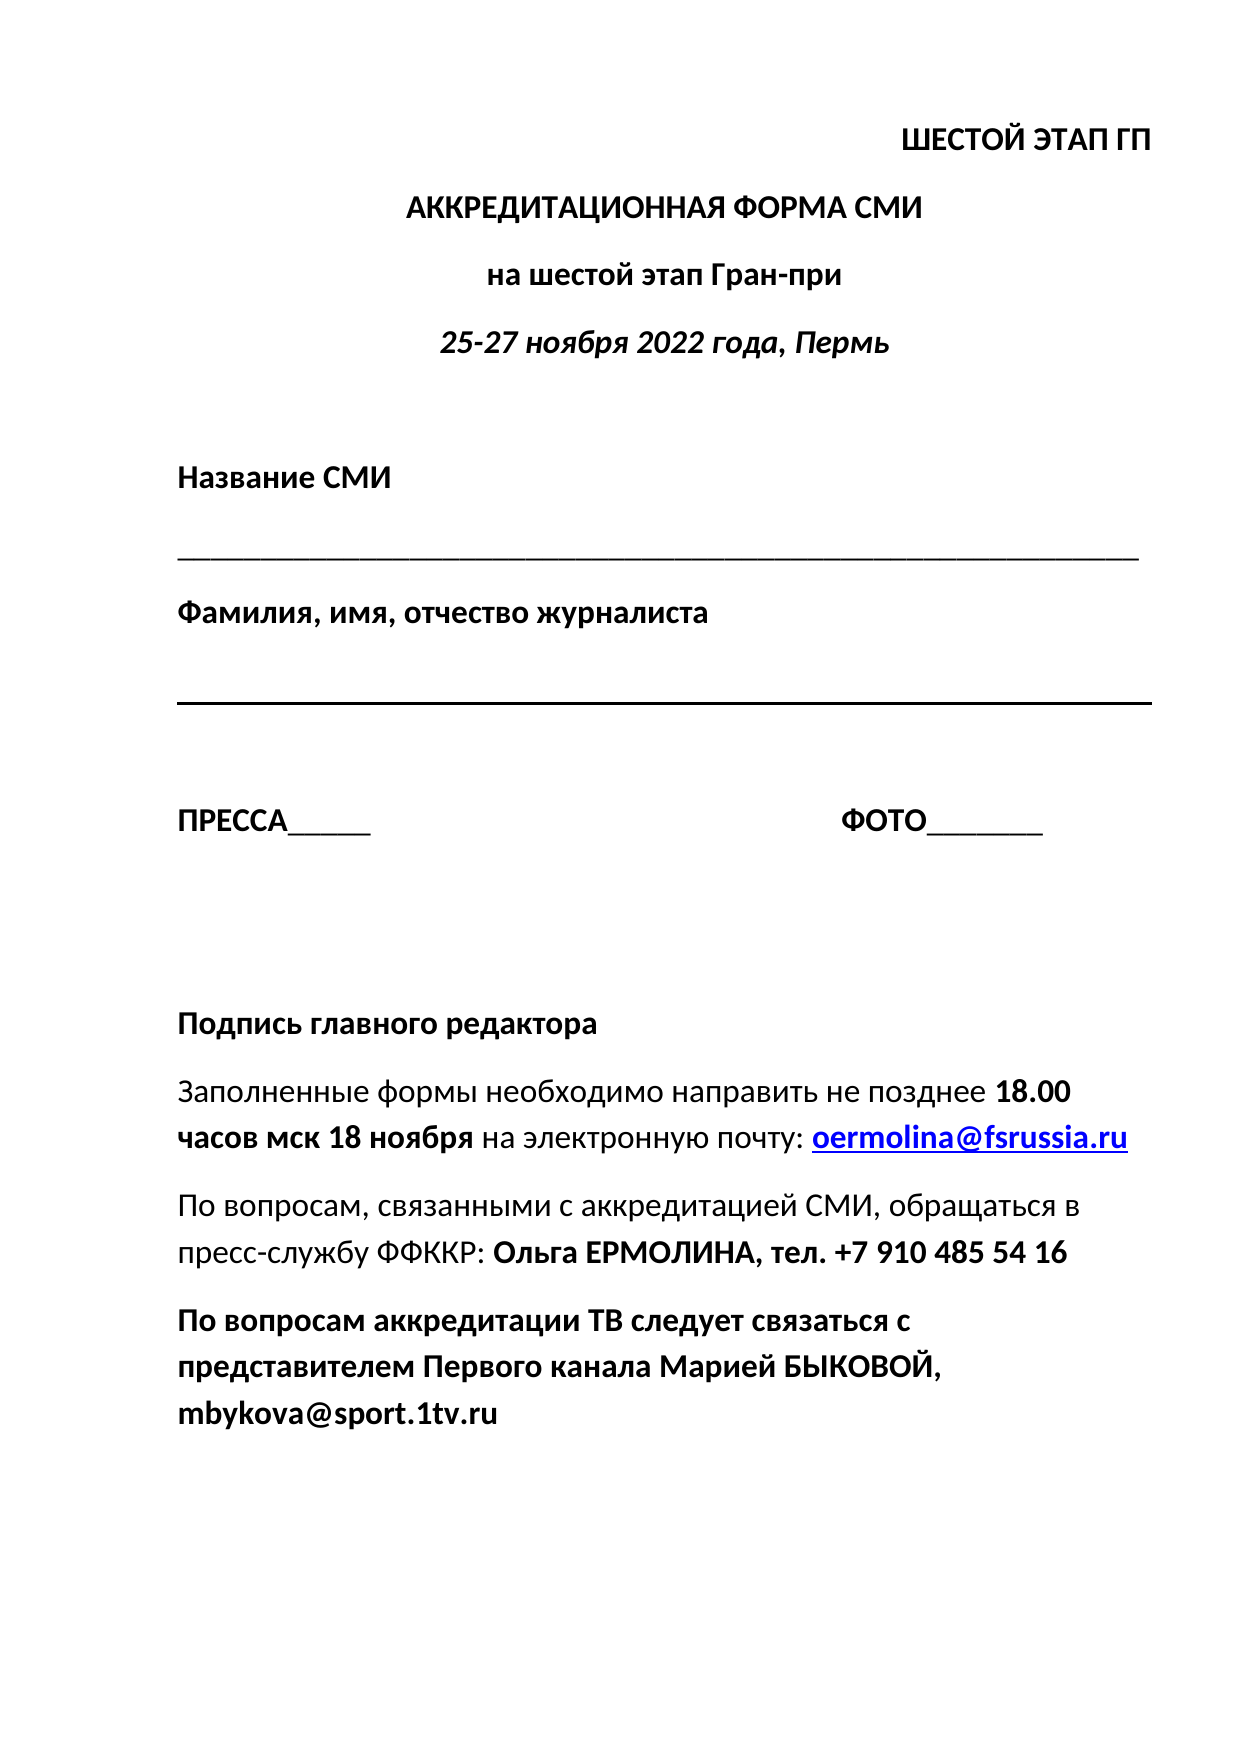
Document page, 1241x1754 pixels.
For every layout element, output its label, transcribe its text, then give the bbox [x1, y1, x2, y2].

text __________________________________________________________ [177, 524, 1152, 564]
text ШЕСТОЙ ЭТАП ГП [177, 118, 1152, 159]
text Подпись главного редактора [177, 1002, 1152, 1043]
text Заполненные формы необходимо направить не позднее 18.00 часов мск 18 ноября на электронную почту: oermolina@fsrussia.ru [177, 1070, 1152, 1157]
text По вопросам, связанными с аккредитацией СМИ, обращаться в пресс-службу ФФККР: Ольга ЕРМОЛИНА, тел. +7 910 485 54 16 [177, 1184, 1152, 1272]
text ПРЕССА_____ ФОТО_______ [177, 799, 1152, 840]
text 25-27 ноября 2022 года, Пермь [177, 321, 1152, 362]
text По вопросам аккредитации ТВ следует связаться с представителем Первого канала Марией БЫКОВОЙ, mbykova@sport.1tv.ru [177, 1298, 1152, 1433]
text на шестой этап Гран-при [177, 253, 1152, 294]
text Название СМИ [177, 456, 1152, 497]
text АККРЕДИТАЦИОННАЯ ФОРМА СМИ [177, 186, 1152, 226]
text Фамилия, имя, отчество журналиста [177, 591, 1152, 632]
